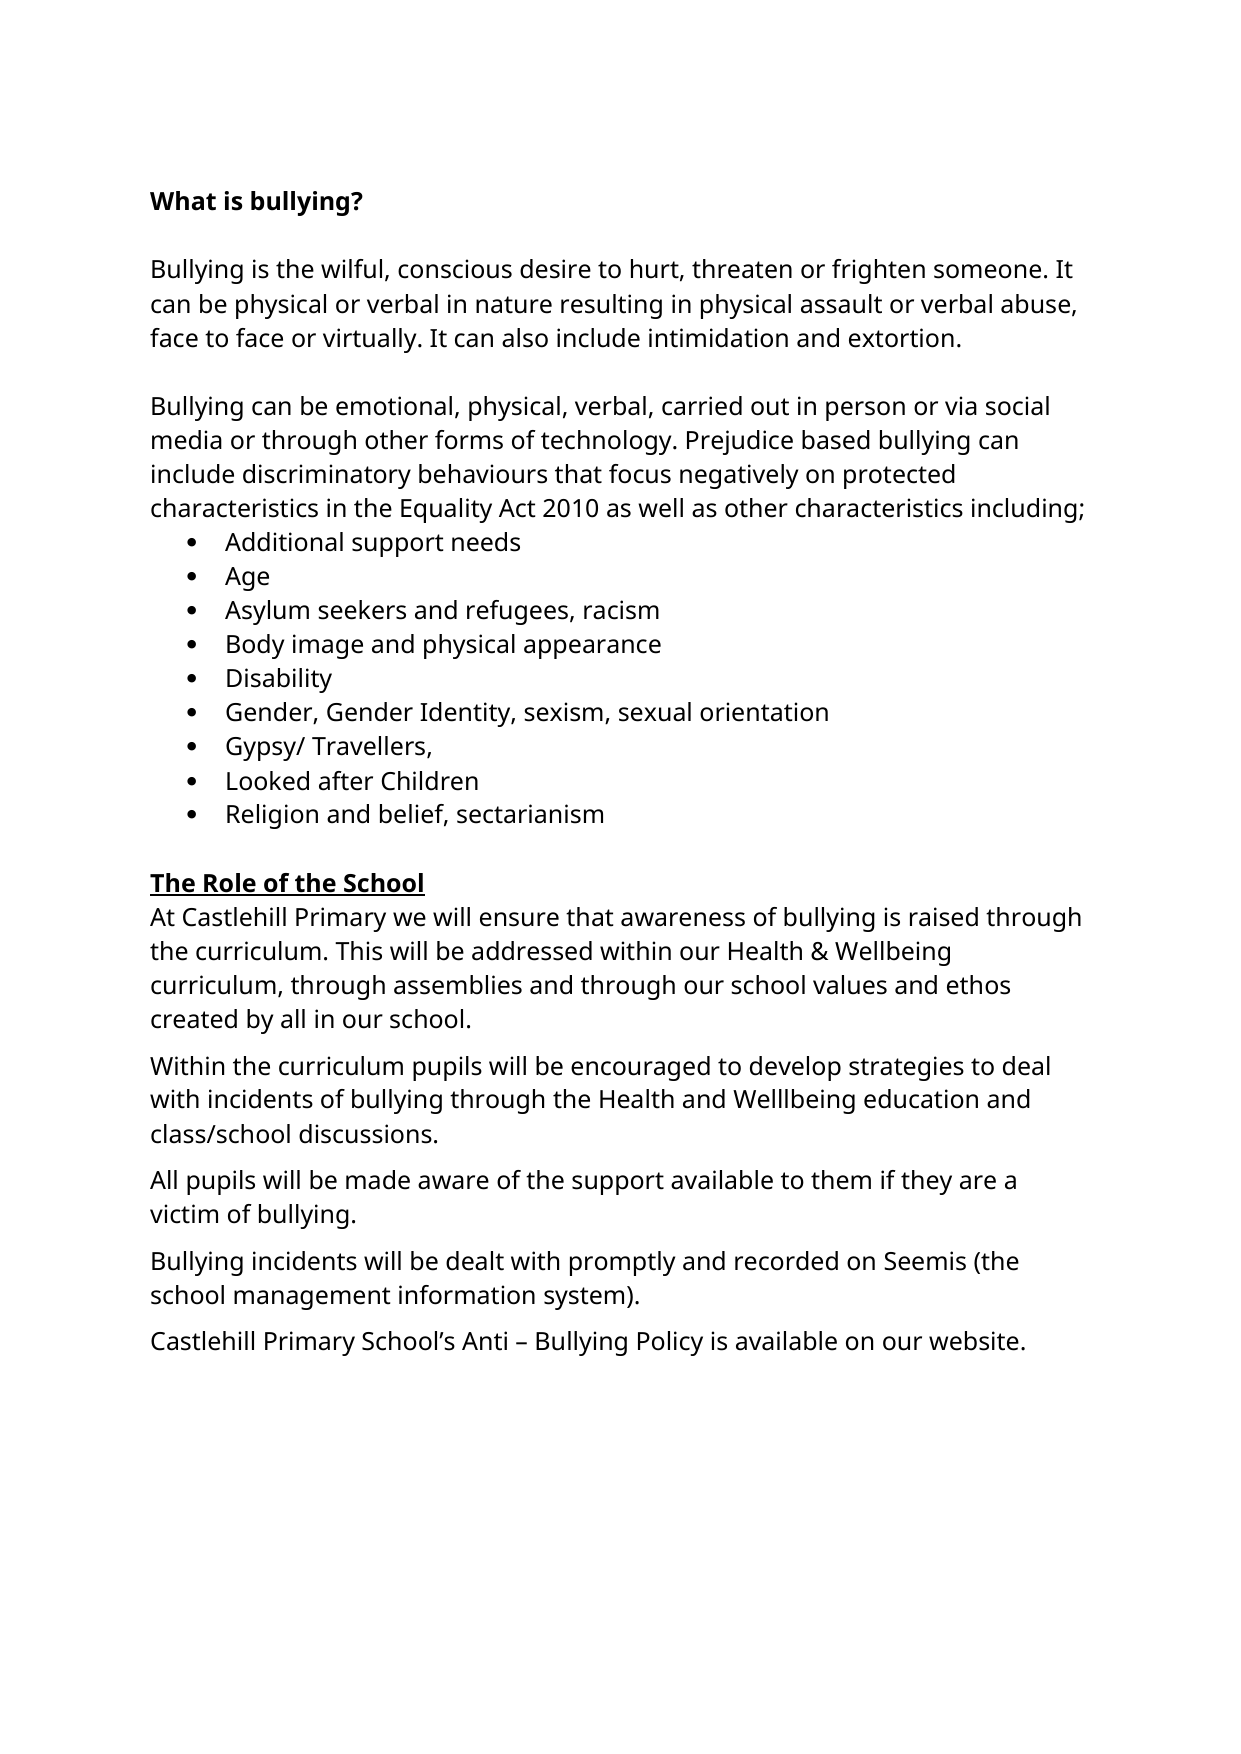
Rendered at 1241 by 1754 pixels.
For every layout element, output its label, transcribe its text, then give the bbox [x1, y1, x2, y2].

list Gender, Gender Identity, sexism, sexual orientation [187, 695, 1090, 729]
text Castlehill Primary School’s Anti – Bullying Policy is available on our website. [150, 1324, 1090, 1358]
list Gypsy/ Travellers, [187, 729, 1090, 763]
list Additional support needs [187, 525, 1090, 559]
text At Castlehill Primary we will ensure that awareness of bullying is raised through the curriculum. This will be addressed within our Health & Wellbeing curriculum, through assemblies and through our school values and ethos created by all in our school. [150, 899, 1090, 1036]
text Bullying is the wilful, conscious desire to hurt, threaten or frighten someone. It can be physical or verbal in nature resulting in physical assault or verbal abuse, face to face or virtually. It can also include intimidation and extortion. [150, 252, 1090, 354]
list Asylum seekers and refugees, racism [187, 593, 1090, 627]
text Within the curriculum pupils will be encouraged to develop strategies to deal with incidents of bullying through the Health and Welllbeing education and class/school discussions. [150, 1048, 1090, 1150]
list Religion and belief, sectarianism [187, 797, 1090, 831]
text The Role of the School [150, 865, 1090, 899]
list Age [187, 559, 1090, 593]
list Body image and physical appearance [187, 627, 1090, 661]
list Disability [187, 661, 1090, 695]
text Bullying can be emotional, physical, verbal, carried out in person or via social media or through other forms of technology. Prejudice based bullying can include discriminatory behaviours that focus negatively on protected characteristics in the Equality Act 2010 as well as other characteristics including; [150, 388, 1090, 525]
text Bullying incidents will be dealt with promptly and recorded on Seemis (the school management information system). [150, 1243, 1090, 1312]
text All pupils will be made aware of the support available to them if they are a victim of bullying. [150, 1163, 1090, 1231]
subtitle What is bullying? [150, 184, 1090, 218]
list Looked after Children [187, 763, 1090, 797]
